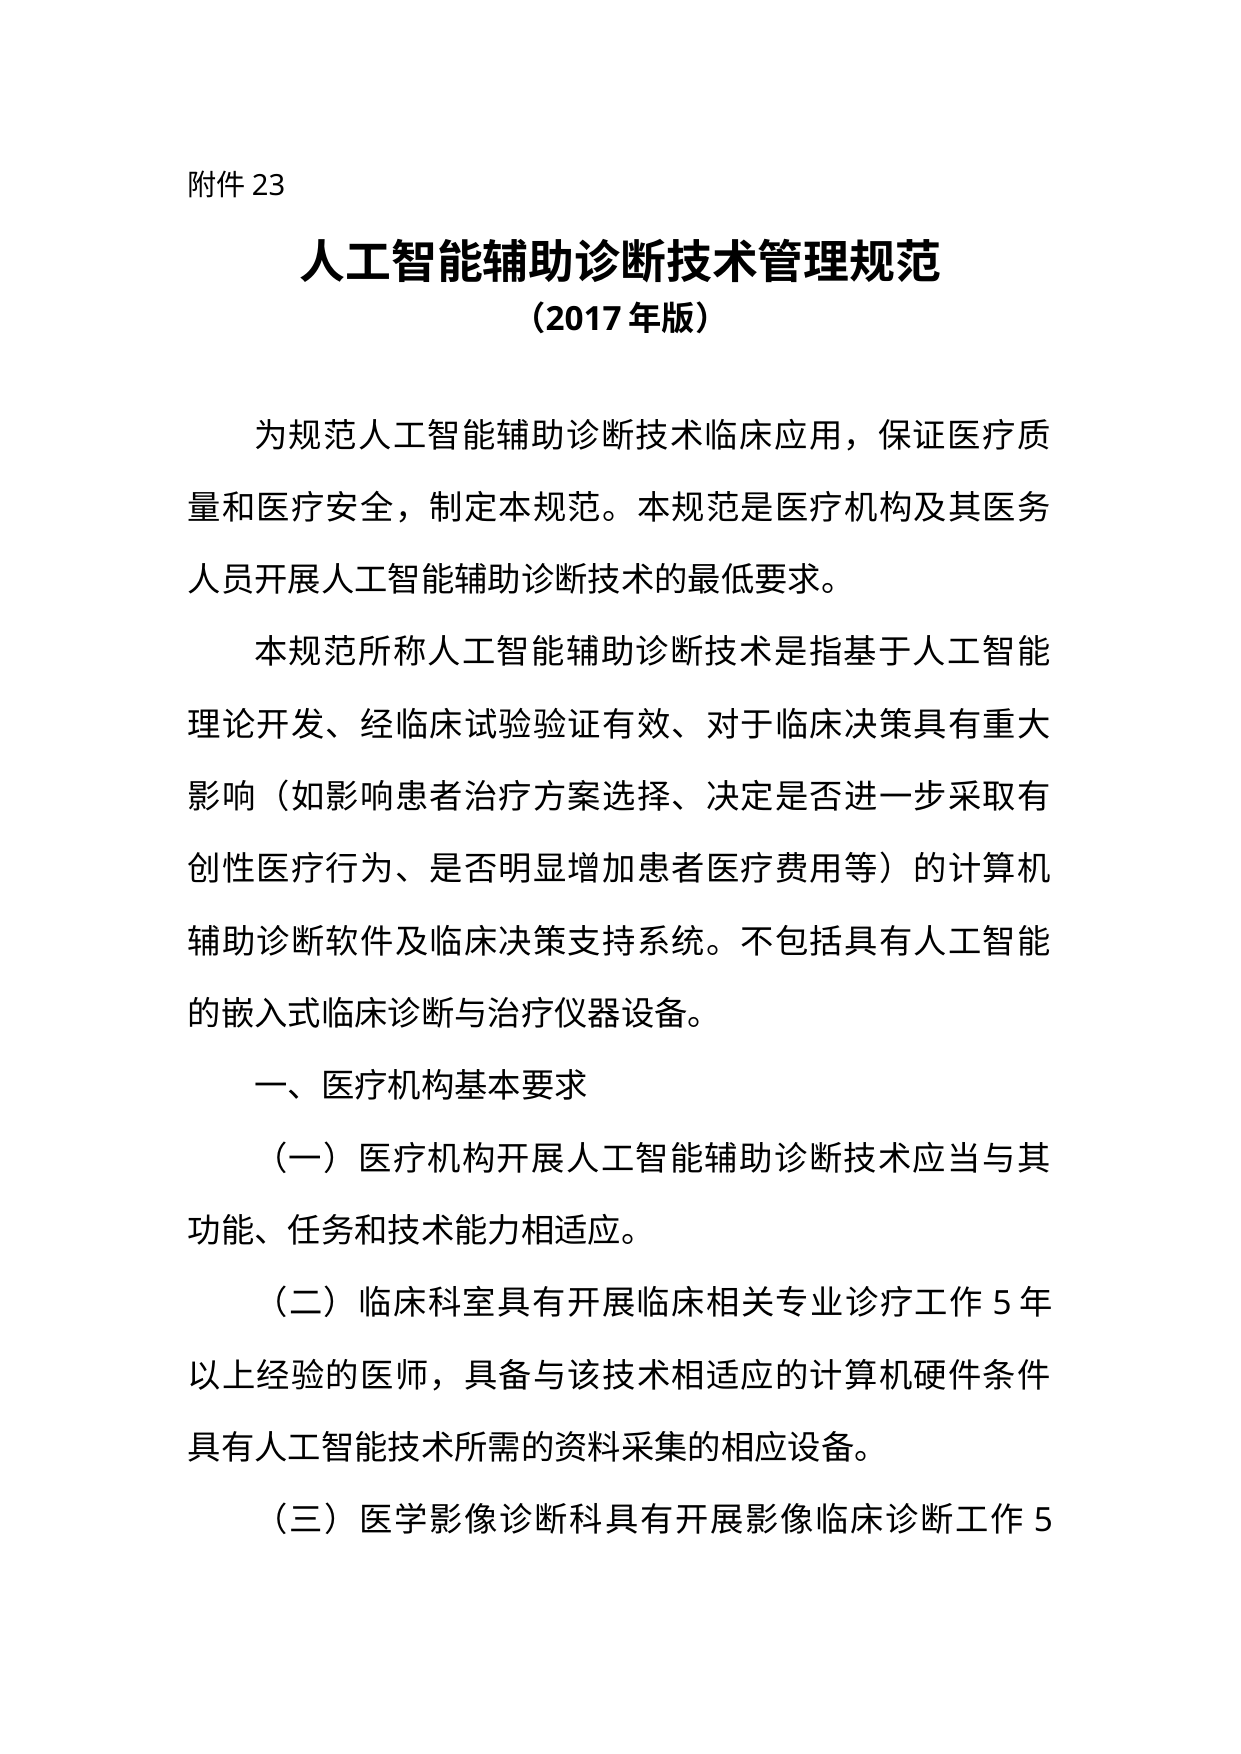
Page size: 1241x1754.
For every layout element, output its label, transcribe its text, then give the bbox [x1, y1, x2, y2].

text （一）医疗机构开展人工智能辅助诊断技术应当与其功能、任务和技术能力相适应。 [187, 1131, 1053, 1252]
text 一、医疗机构基本要求 [187, 1059, 1053, 1107]
text （二）临床科室具有开展临床相关专业诊疗工作5年以上经验的医师，具备与该技术相适应的计算机硬件条件，具有人工智能技术所需的资料采集的相应设备。 [187, 1276, 1053, 1469]
text 附件23 [187, 162, 1053, 204]
text 人工智能辅助诊断技术管理规范 [187, 226, 1053, 292]
text （2017年版） [187, 292, 1053, 340]
text 本规范所称人工智能辅助诊断技术是指基于人工智能理论开发、经临床试验验证有效、对于临床决策具有重大影响（如影响患者治疗方案选择、决定是否进一步采取有创性医疗行为、是否明显增加患者医疗费用等）的计算机辅助诊断软件及临床决策支持系统。不包括具有人工智能的嵌入式临床诊断与治疗仪器设备。 [187, 625, 1053, 1035]
text 为规范人工智能辅助诊断技术临床应用，保证医疗质量和医疗安全，制定本规范。本规范是医疗机构及其医务人员开展人工智能辅助诊断技术的最低要求。 [187, 408, 1053, 601]
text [187, 1493, 1053, 1541]
